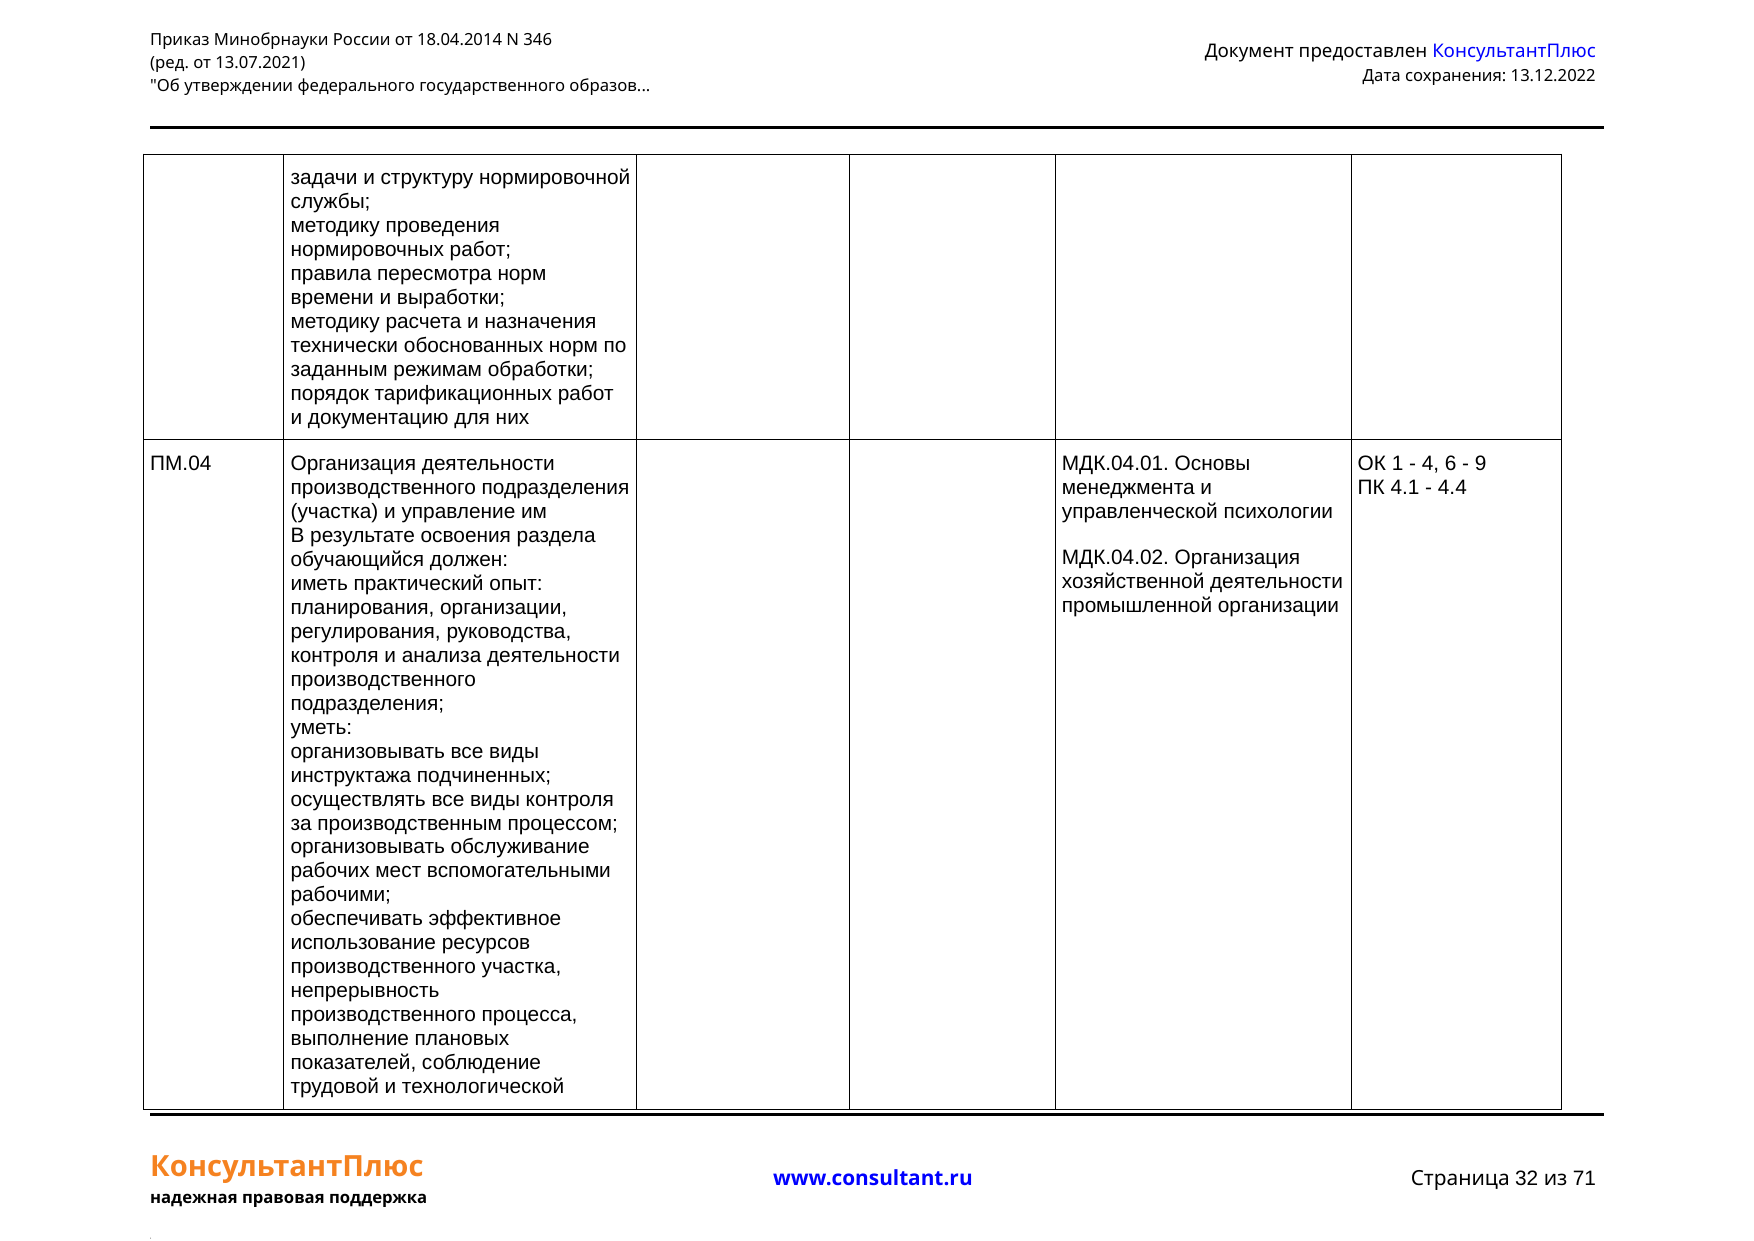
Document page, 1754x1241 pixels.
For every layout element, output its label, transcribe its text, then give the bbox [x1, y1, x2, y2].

table_cell [637, 440, 849, 1108]
table_cell [850, 440, 1055, 1108]
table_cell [1056, 534, 1351, 1108]
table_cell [1056, 155, 1351, 439]
table_cell МДК.04.01. Основы менеджмента и управленческой психологии [1056, 440, 1351, 533]
table_cell ПМ.04 [144, 440, 283, 1108]
table_cell Организация деятельности производственного подразделения (участка) и управление им В результате освоения раздела обучающийся должен: иметь практический опыт: планирования, организации, регулирования, руководства, контроля и анализа деятельности производственного подразделения; уметь: организовывать все виды инструктажа подчиненных; осуществлять все виды контроля за производственным процессом; организовывать обслуживание рабочих мест вспомогательными рабочими; обеспечивать эффективное использование ресурсов производственного участка, непрерывность производственного процесса, выполнение плановых показателей, соблюдение трудовой и технологической дисциплины; использовать единый тарифно-квалификационный справочник; участвовать в тарификации работ и присвоении квалификационных разрядов, в установлении пересмотре норм времени и выработки; организовывать обучение рабочих; обеспечивать соблюдение правил охраны труда и техники безопасности, безопасную эксплуатацию оборудования; реализовывать функции управленческого цикла; использовать методы воздействия на деятельность подчиненных; использовать современные технические средства; знать: основные технико-экономические показатели деятельности производственного участка, методику их расчета и анализа; основы управления трудовой деятельностью подчиненных; основы организации труда; принципы и методы организации производственного процесса; производственную структуру промышленной организации и структуру управления; взаимодействие структурных подразделений; приемы и методы управленческой деятельности; функции управленческого цикла и методы их реализации; требования к современному руководителю; социально-психологические аспекты управления; передовой опыт менеджмента [284, 440, 636, 1108]
table_cell ОК 1 - 4, 6 - 9 ПК 4.1 - 4.4 [1352, 440, 1561, 1108]
